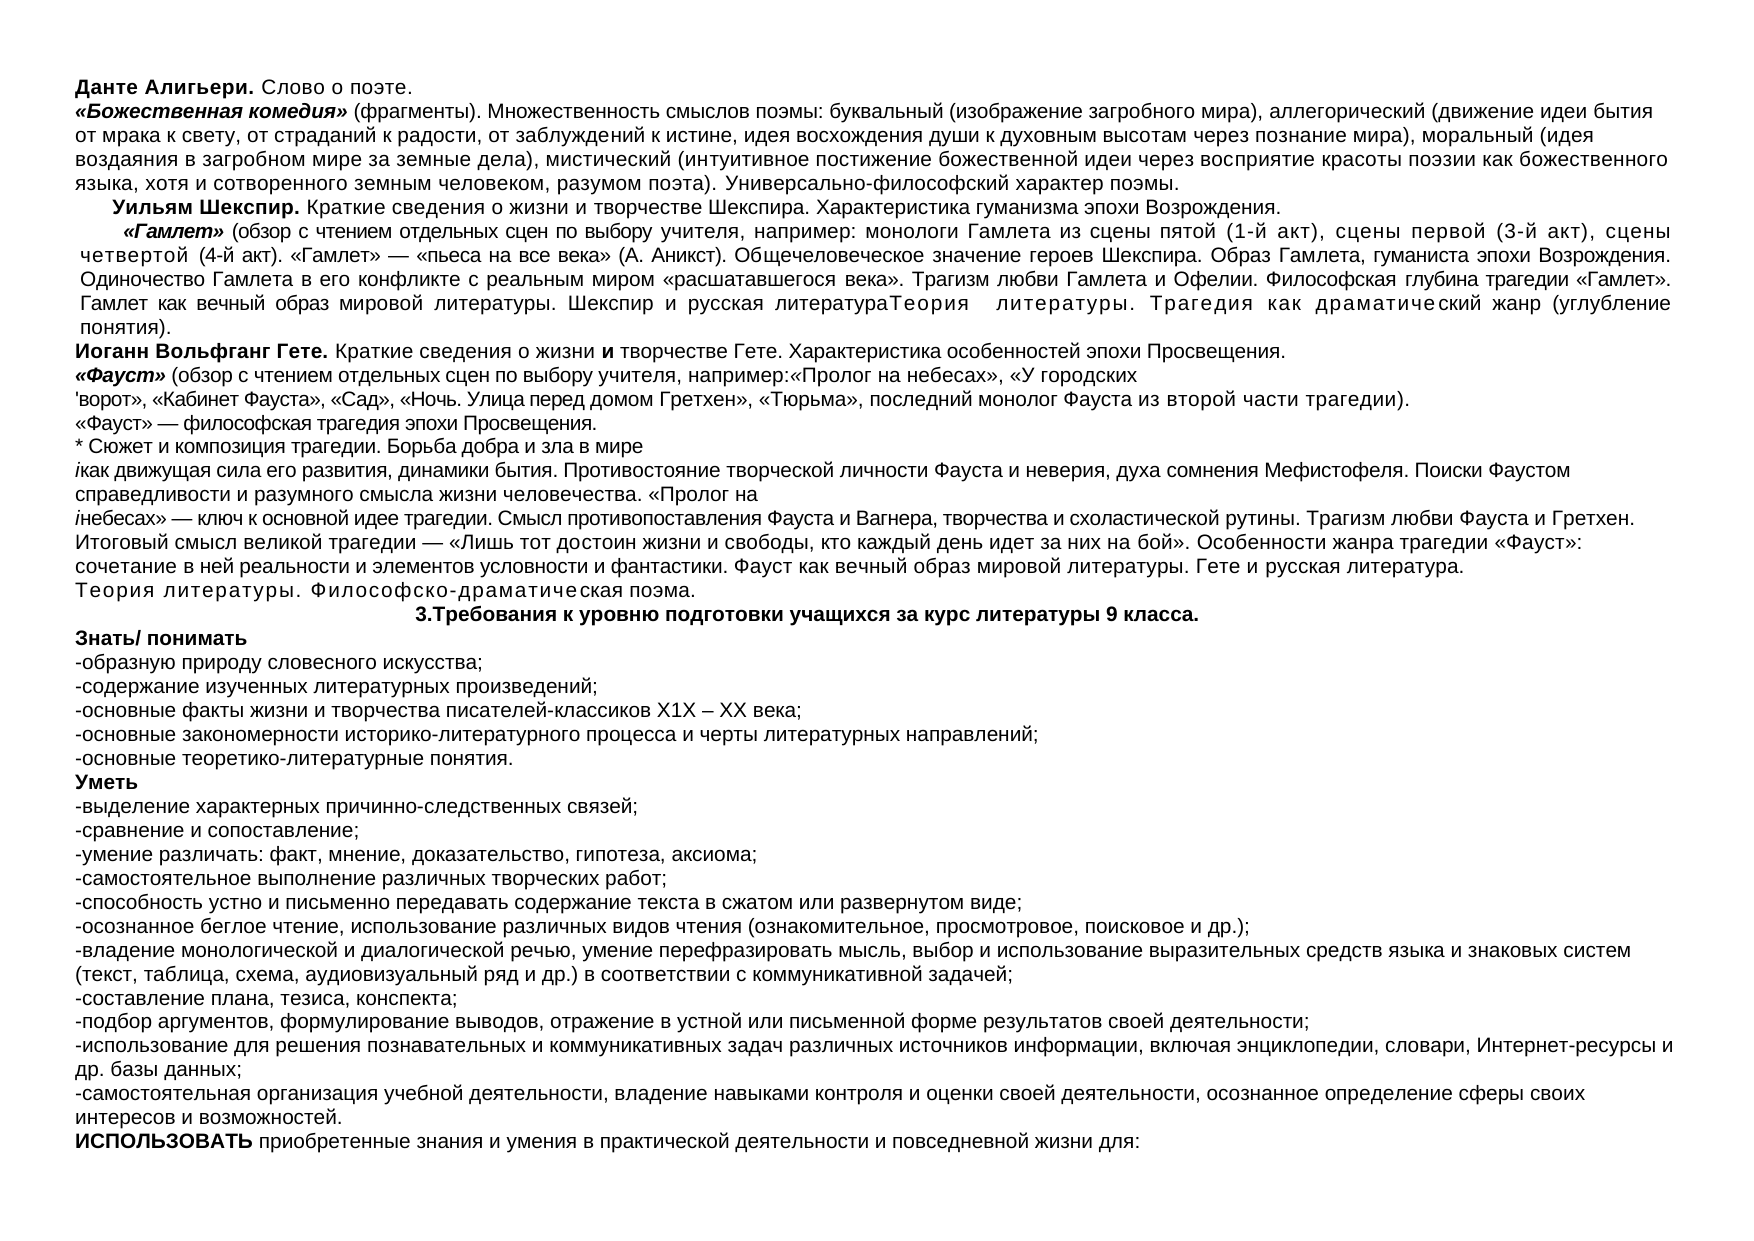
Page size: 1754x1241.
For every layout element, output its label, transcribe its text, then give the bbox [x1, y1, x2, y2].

text -основные факты жизни и творчества писателей-классиков Х1Х – ХХ века; [75, 698, 1679, 722]
text «Фауст» — философская трагедия эпохи Просвещения. [75, 410, 1679, 434]
text -самостоятельное выполнение различных творческих работ; [75, 866, 1679, 889]
text -владение монологической и диалогической речью, умение перефразировать мысль, выбор и использование выразительных средств языка и знаковых систем (текст, таблица, схема, аудиовизуальный ряд и др.) в соответствии с коммуникативной задачей; [75, 937, 1679, 985]
text -содержание изученных литературных произведений; [75, 674, 1679, 698]
text -основные закономерности историко-литературного процесса и черты литературных направлений; [75, 722, 1679, 746]
text Уметь [75, 770, 1679, 794]
text -выделение характерных причинно-следственных связей; [75, 794, 1679, 818]
text -умение различать: факт, мнение, доказательство, гипотеза, аксиома; [75, 842, 1679, 866]
text Итоговый смысл великой трагедии — «Лишь тот достоин жизни и свободы, кто каждый день идет за них на бой». Особенности жанра трагедии «Фауст»: сочетание в ней реальности и элементов условности и фантастики. Фауст как вечный образ мировой литературы. Гете и русская литература. [75, 530, 1679, 578]
text ИСПОЛЬЗОВАТЬ приобретенные знания и умения в практической деятельности и повседневной жизни для: [75, 1129, 1679, 1153]
text -подбор аргументов, формулирование выводов, отражение в устной или письменной форме результатов своей деятельности; [75, 1009, 1679, 1033]
text -осознанное беглое чтение, использование различных видов чтения (ознакомительное, просмотровое, поисковое и др.); [75, 913, 1679, 937]
text -основные теоретико-литературные понятия. [75, 746, 1679, 770]
text -сравнение и сопоставление; [75, 818, 1679, 842]
text * Сюжет и композиция трагедии. Борьба добра и зла в мире [75, 434, 1679, 458]
text «Божественная комедия» (фрагменты). Множественность смыслов поэмы: буквальный (изображение загробного мира), аллегорический (движение идеи бытия от мрака к свету, от страданий к радости, от заблуждений к истине, идея восхождения души к духовным высотам через познание мира), моральный (идея воздаяния в загробном мире за земные дела), мистический (интуитивное постижение божественной идеи через восприятие красоты поэзии как божественного языка, хотя и сотворенного земным человеком, разумом поэта). Универсально-философский характер поэмы. [75, 99, 1679, 195]
text Уильям Шекспир. Краткие сведения о жизни и творчестве Шекспира. Характеристика гуманизма эпохи Возрождения. [76, 195, 1675, 219]
text -использование для решения познавательных и коммуникативных задач различных источников информации, включая энциклопедии, словари, Интернет-ресурсы и др. базы данных; [75, 1033, 1679, 1081]
text iкак движущая сила его развития, динамики бытия. Противостояние творческой личности Фауста и неверия, духа сомнения Мефистофеля. Поиски Фаустом справедливости и разумного смысла жизни человечества. «Пролог на [75, 458, 1679, 506]
text «Фауст» (обзор с чтением отдельных сцен по выбору учителя, например:«Пролог на небесах», «У городских [75, 362, 1679, 386]
text 3.Требования к уровню подготовки учащихся за курс литературы 9 класса. [75, 602, 1679, 626]
text -способность устно и письменно передавать содержание текста в сжатом или развернутом виде; [75, 889, 1679, 913]
text iнебесах» — ключ к основной идее трагедии. Смысл противопоставления Фауста и Вагнера, творчества и схоластической рутины. Трагизм любви Фауста и Гретхен. [75, 506, 1679, 530]
text Теория литературы. Философско-драматическая поэма. [75, 578, 1679, 602]
text Знать/ понимать [75, 626, 1679, 650]
text -составление плана, тезиса, конспекта; [75, 985, 1679, 1009]
text -самостоятельная организация учебной деятельности, владение навыками контроля и оценки своей деятельности, осознанное определение сферы своих интересов и возможностей. [75, 1081, 1679, 1129]
text 'ворот», «Кабинет Фауста», «Сад», «Ночь. Улица перед домом Гретхен», «Тюрьма», последний монолог Фауста из второй части трагедии). [75, 386, 1679, 410]
text -образную природу словесного искусства; [75, 650, 1679, 674]
text «Гамлет» (обзор с чтением отдельных сцен по выбору учителя, например: монологи Гамлета из сцены пятой (1-й акт), сцены первой (3-й акт), сцены четвертой (4-й акт). «Гамлет» — «пьеса на все века» (А. Аникст). Общечеловеческое значение героев Шекспира. Образ Гамлета, гуманиста эпохи Возрождения. Одиночество Гамлета в его конфликте с реальным миром «расшатавшегося века». Трагизм любви Гамлета и Офелии. Философская глубина трагедии «Гамлет». Гамлет как вечный образ мировой литературы. Шекспир и русская литератураТеория литературы. Трагедия как драматический жанр (углубление понятия). [80, 219, 1671, 338]
text Данте Алигьери. Слово о поэте. [75, 75, 1679, 99]
text Иоганн Вольфганг Гете. Краткие сведения о жизни и творчестве Гете. Характеристика особенностей эпохи Просвещения. [75, 338, 1679, 362]
